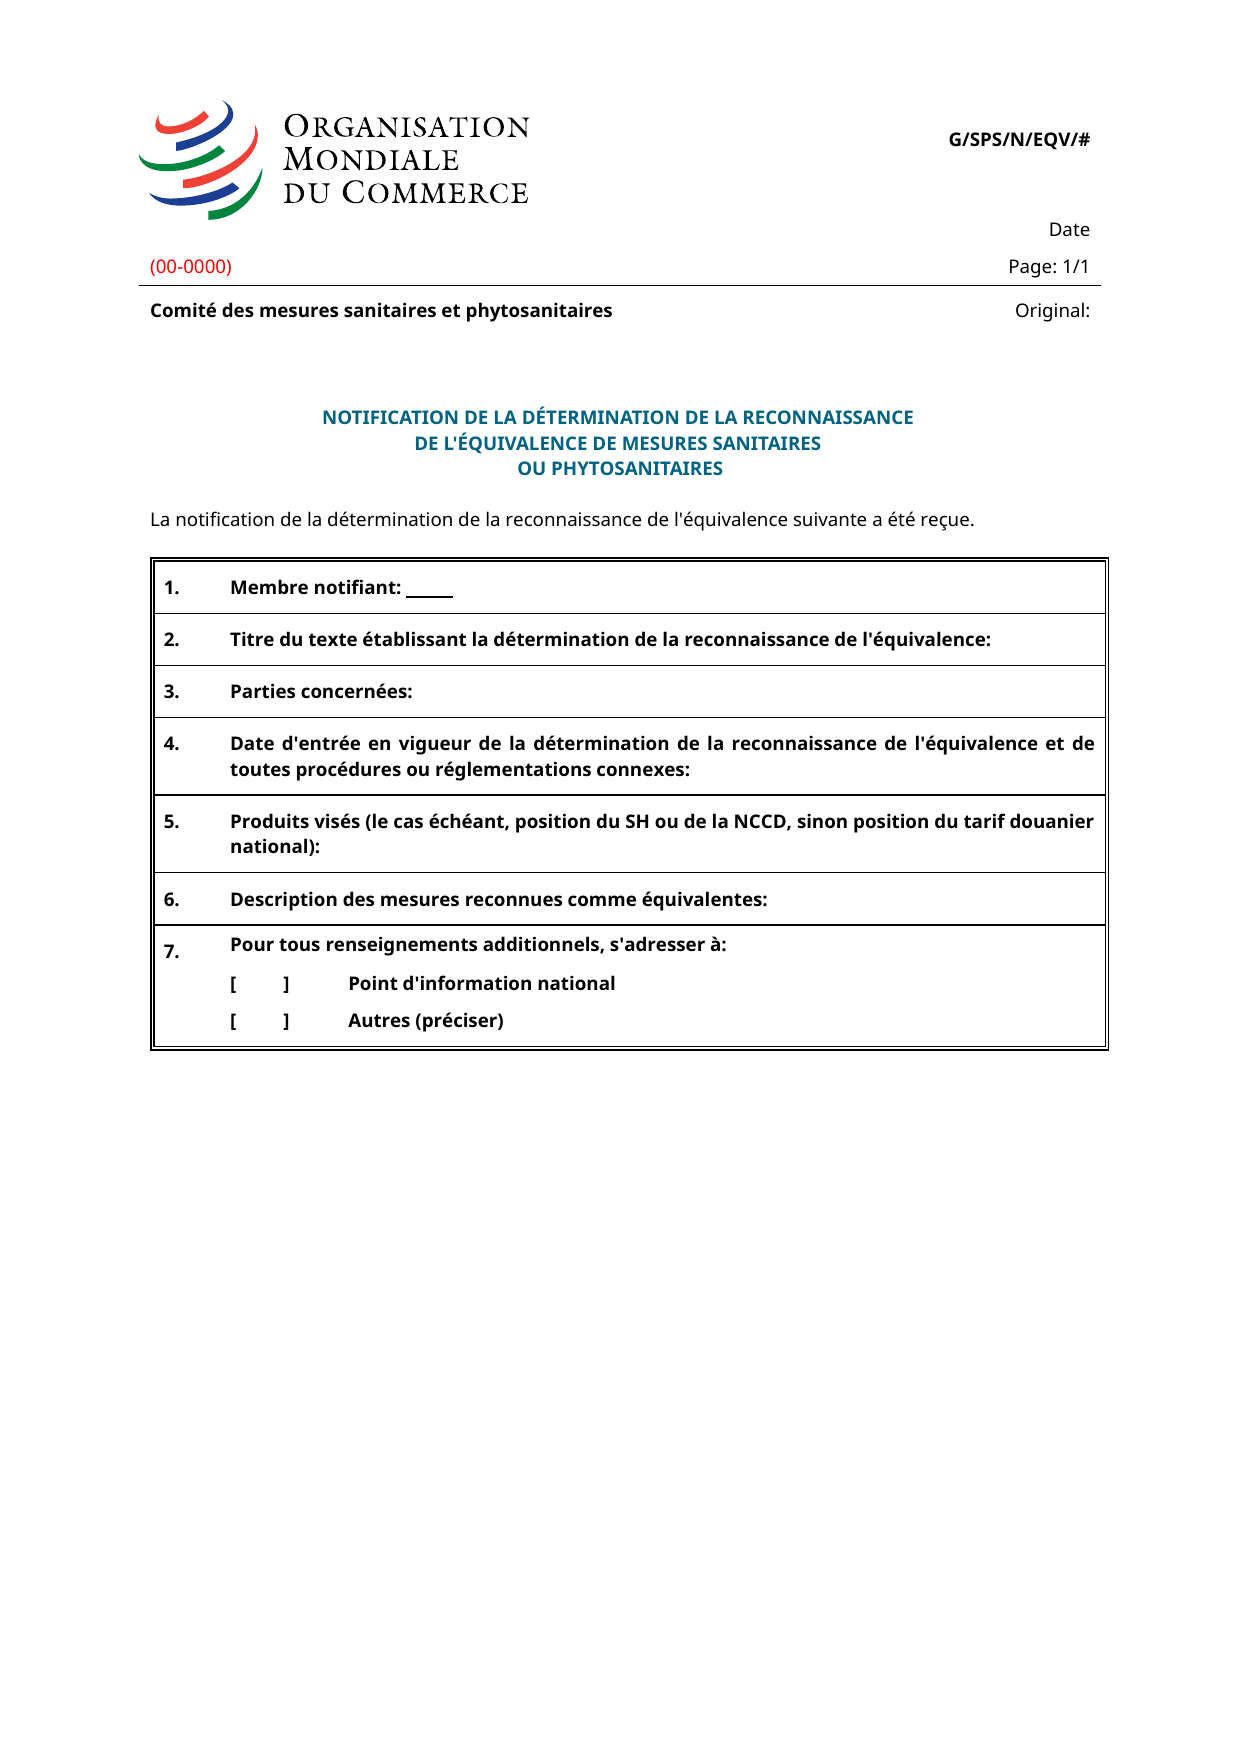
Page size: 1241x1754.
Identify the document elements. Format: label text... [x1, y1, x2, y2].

table_header 1. [155, 562, 219, 612]
table_cell Description des mesures reconnues comme équivalentes: [219, 873, 1105, 924]
table_cell Date d'entrée en vigueur de la détermination de la reconnaissance de l'équivalence et de toutes procédures ou réglementations connexes: [219, 718, 1105, 794]
table_cell 7. [155, 926, 219, 1046]
table_cell Parties concernées: [219, 666, 1105, 717]
table_cell 2. [155, 614, 219, 664]
text La notification de la détermination de la reconnaissance de l'équivalence suivante a été reçue. [150, 506, 1090, 532]
table_cell 6. [155, 873, 219, 924]
table_cell 3. [155, 666, 219, 717]
table_header Membre notifiant: [219, 562, 1105, 612]
table_cell Produits visés (le cas échéant, position du SH ou de la NCCD, sinon position du tarif douanier national): [219, 796, 1105, 872]
table_cell Pour tous renseignements additionnels, s'adresser à: [ ] Point d'information national [ ] Autres (préciser) [219, 926, 1105, 1046]
table_cell Titre du texte établissant la détermination de la reconnaissance de l'équivalence: [219, 614, 1105, 664]
table_cell 5. [155, 796, 219, 872]
table_cell 4. [155, 718, 219, 794]
title Notification de la détermination de la reconnaissance de l'équivalence de mesures sanitaires ou phytosanitaires [150, 405, 1090, 481]
